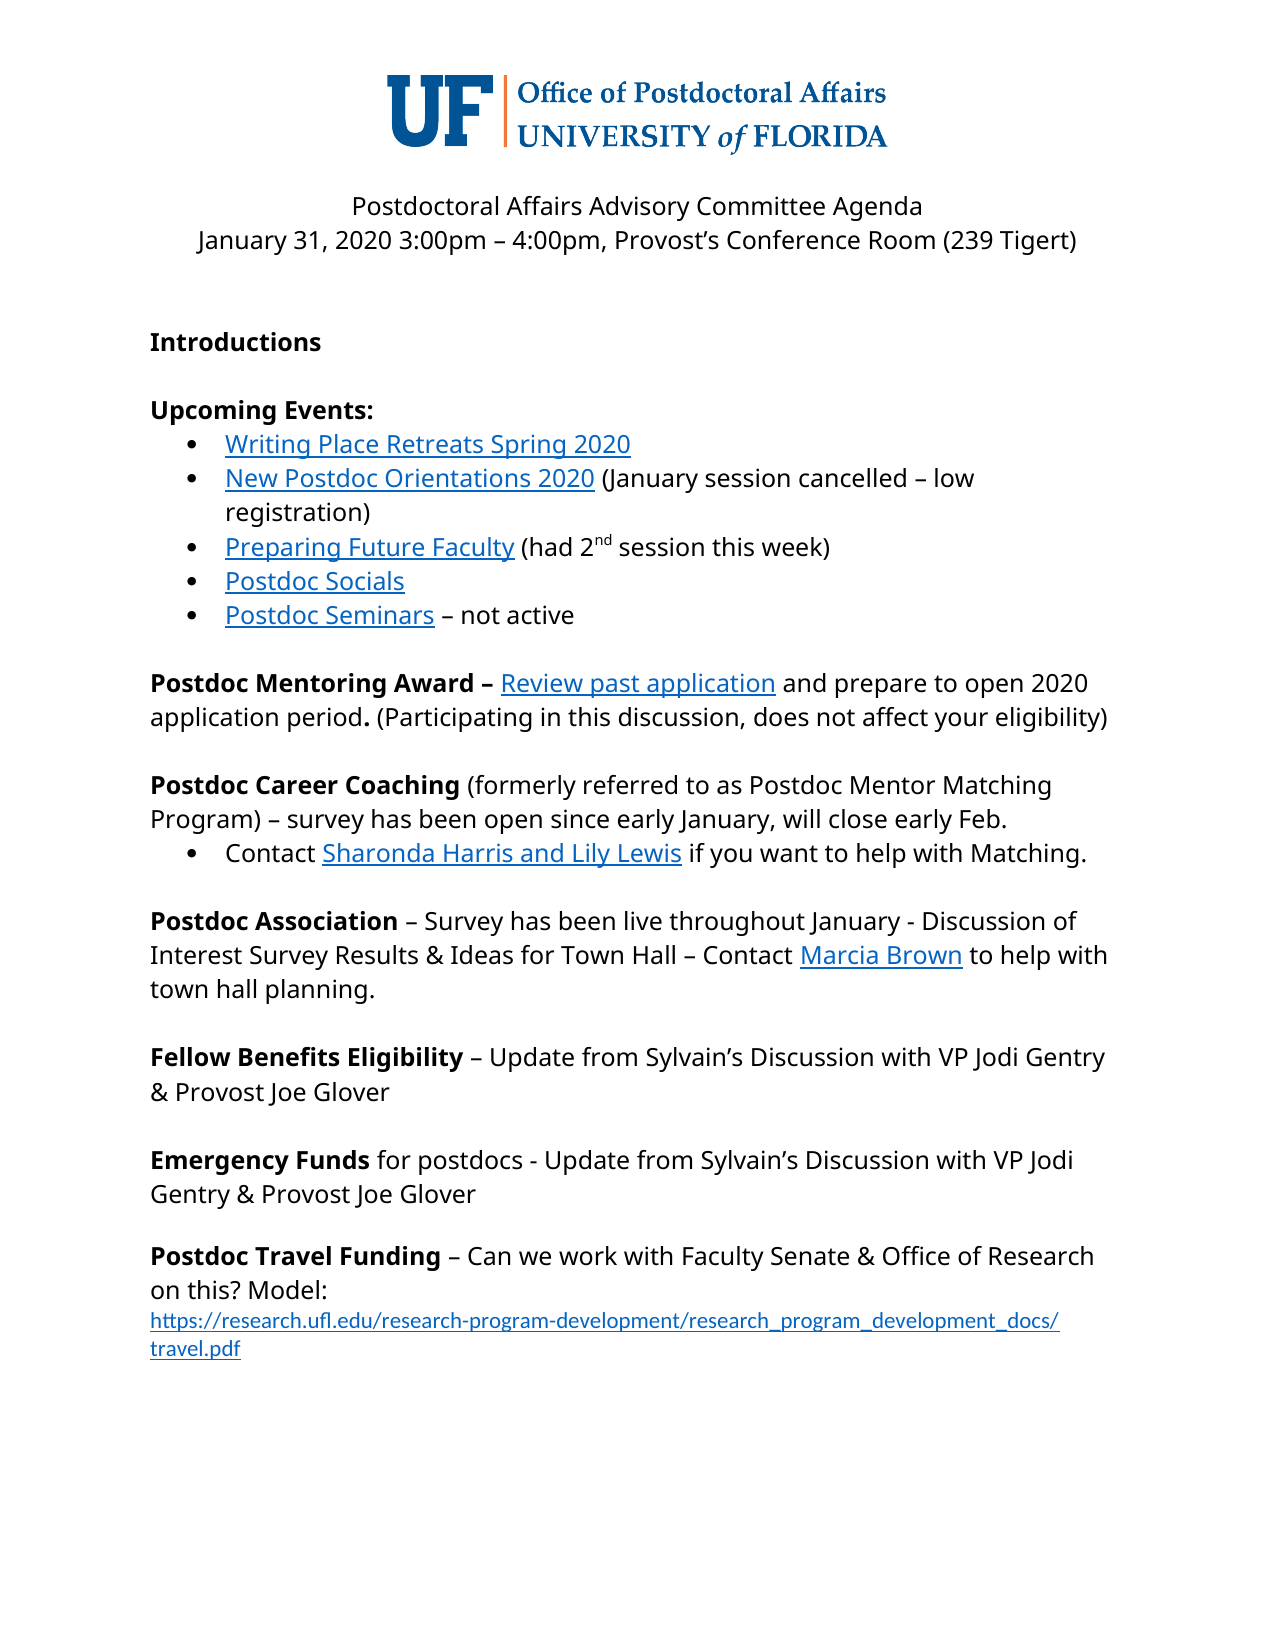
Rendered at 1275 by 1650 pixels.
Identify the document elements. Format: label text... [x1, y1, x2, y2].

text Emergency Funds for postdocs - Update from Sylvain’s Discussion with VP Jodi Gentry & Provost Joe Glover [150, 1142, 1125, 1210]
text Postdoc Travel Funding – Can we work with Faculty Senate & Office of Research on this? Model: https://research.ufl.edu/research-program-development/research_program_development_docs/travel.pdf [150, 1238, 1125, 1363]
list New Postdoc Orientations 2020 (January session cancelled – low registration) [187, 461, 1125, 529]
picture [387, 75, 888, 155]
text Postdoc Association – Survey has been live throughout January - Discussion of Interest Survey Results & Ideas for Town Hall – Contact Marcia Brown to help with town hall planning. [150, 904, 1125, 1006]
text January 31, 2020 3:00pm – 4:00pm, Provost’s Conference Room (239 Tigert) [150, 223, 1125, 257]
list Postdoc Seminars – not active [187, 597, 1125, 631]
list Preparing Future Faculty (had 2nd session this week) [187, 529, 1125, 563]
text Postdoc Mentoring Award – Review past application and prepare to open 2020 application period. (Participating in this discussion, does not affect your eligibility) [150, 665, 1125, 733]
list Writing Place Retreats Spring 2020 [187, 427, 1125, 461]
text Fellow Benefits Eligibility – Update from Sylvain’s Discussion with VP Jodi Gentry & Provost Joe Glover [150, 1040, 1125, 1108]
text Postdoctoral Affairs Advisory Committee Agenda [150, 188, 1125, 223]
list Contact Sharonda Harris and Lily Lewis if you want to help with Matching. [187, 836, 1125, 870]
text Postdoc Career Coaching (formerly referred to as Postdoc Mentor Matching Program) – survey has been open since early January, will close early Feb. [150, 768, 1125, 836]
list Postdoc Socials [187, 563, 1125, 597]
text Upcoming Events: [150, 393, 1125, 427]
text Introductions [150, 325, 1125, 359]
